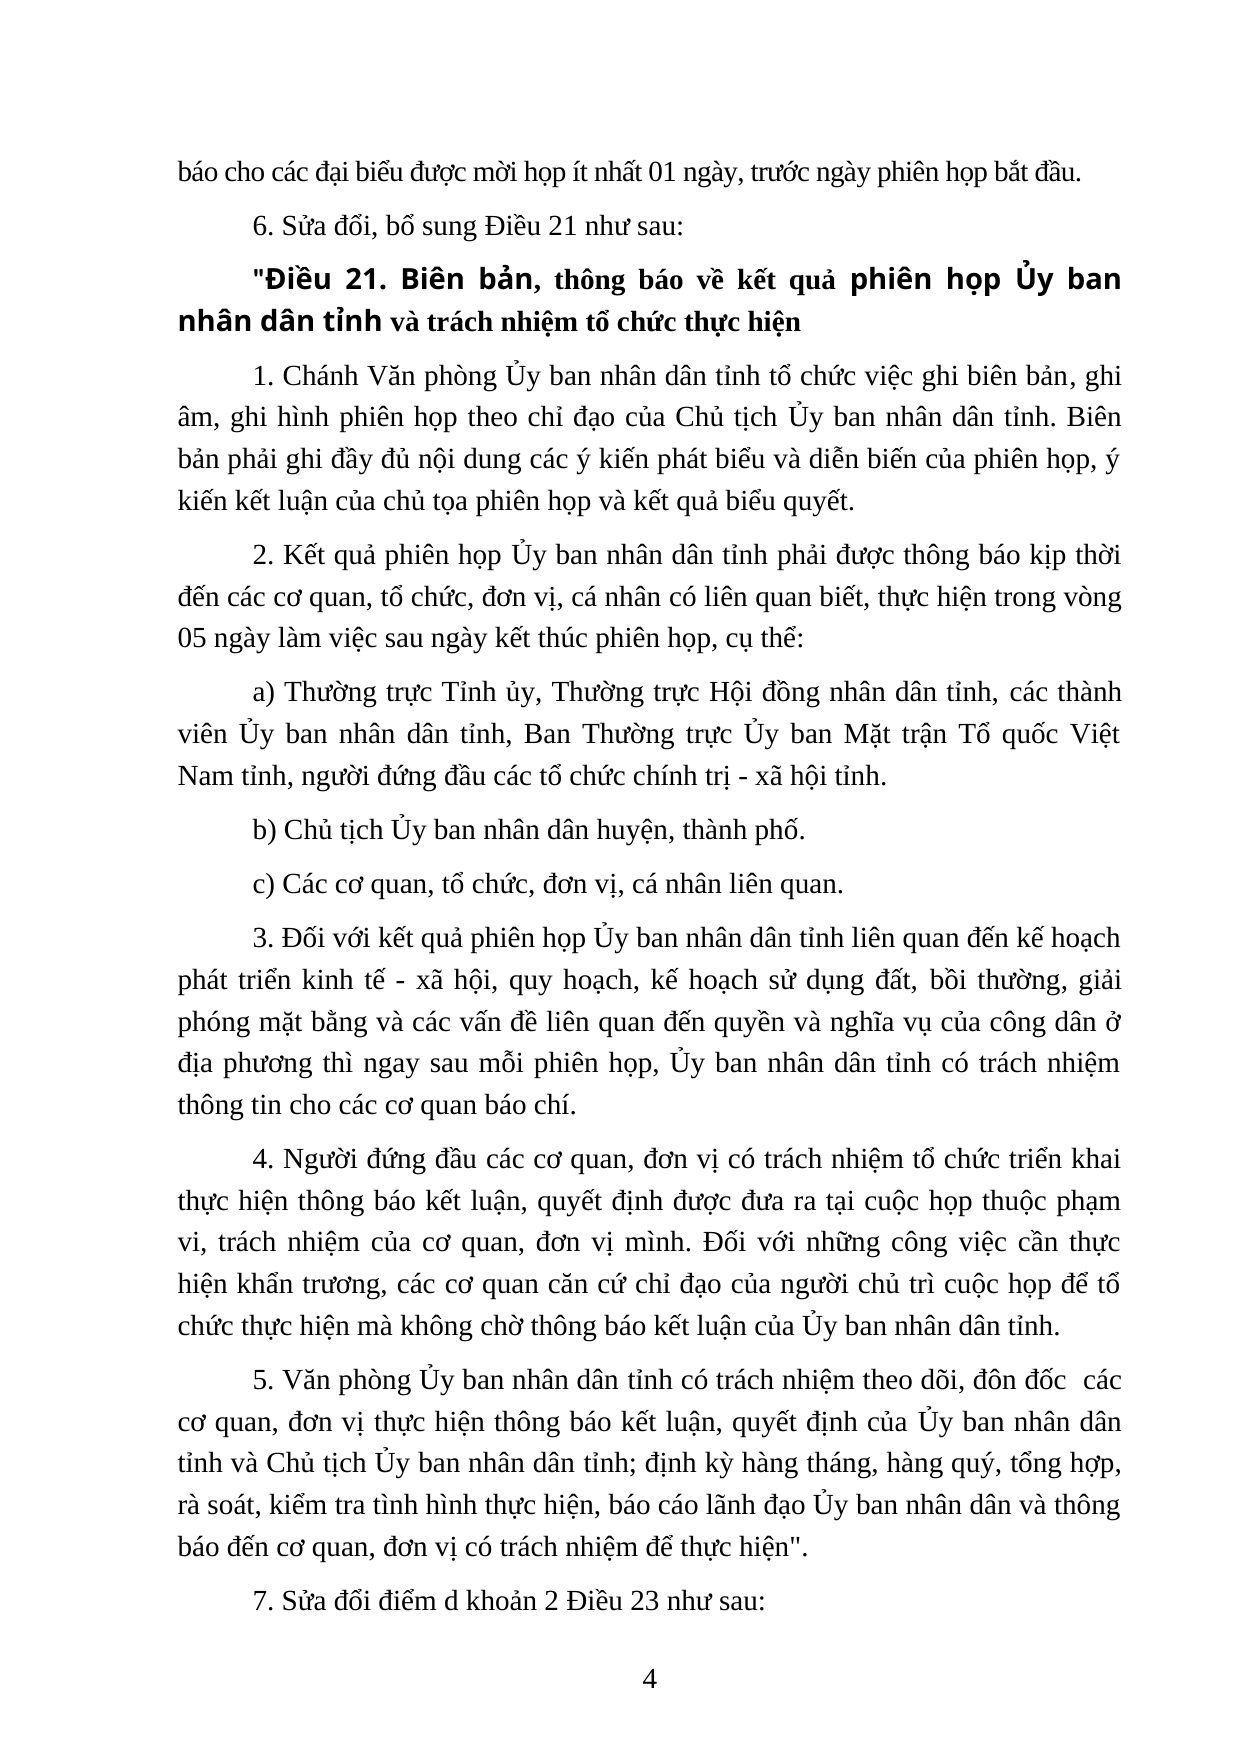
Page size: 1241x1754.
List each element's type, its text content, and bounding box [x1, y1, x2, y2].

text 7. Sửa đổi điểm d khoản 2 Điều 23 như sau: [177, 1577, 1122, 1618]
text a) Thường trực Tỉnh ủy, Thường trực Hội đồng nhân dân tỉnh, các thành viên Ủy ban nhân dân tỉnh, Ban Thường trực Ủy ban Mặt trận Tổ quốc Việt Nam tỉnh, người đứng đầu các tổ chức chính trị - xã hội tỉnh. [177, 668, 1122, 793]
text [177, 148, 1122, 189]
text b) Chủ tịch Ủy ban nhân dân huyện, thành phố. [177, 806, 1122, 848]
text 5. Văn phòng Ủy ban nhân dân tỉnh có trách nhiệm theo dõi, đôn đốc các cơ quan, đơn vị thực hiện thông báo kết luận, quyết định của Ủy ban nhân dân tỉnh và Chủ tịch Ủy ban nhân dân tỉnh; định kỳ hàng tháng, hàng quý, tổng hợp, rà soát, kiểm tra tình hình thực hiện, báo cáo lãnh đạo Ủy ban nhân dân và thông báo đến cơ quan, đơn vị có trách nhiệm để thực hiện". [177, 1356, 1122, 1564]
text 1. Chánh Văn phòng Ủy ban nhân dân tỉnh tổ chức việc ghi biên bản, ghi âm, ghi hình phiên họp theo chỉ đạo của Chủ tịch Ủy ban nhân dân tỉnh. Biên bản phải ghi đầy đủ nội dung các ý kiến phát biểu và diễn biến của phiên họp, ý kiến kết luận của chủ tọa phiên họp và kết quả biểu quyết. [177, 352, 1122, 518]
text "Điều 21. Biên bản, thông báo về kết quả phiên họp Ủy ban nhân dân tỉnh và trách nhiệm tổ chức thực hiện [177, 256, 1122, 339]
text c) Các cơ quan, tổ chức, đơn vị, cá nhân liên quan. [177, 860, 1122, 902]
text 4. Người đứng đầu các cơ quan, đơn vị có trách nhiệm tổ chức triển khai thực hiện thông báo kết luận, quyết định được đưa ra tại cuộc họp thuộc phạm vi, trách nhiệm của cơ quan, đơn vị mình. Đối với những công việc cần thực hiện khẩn trương, các cơ quan căn cứ chỉ đạo của người chủ trì cuộc họp để tổ chức thực hiện mà không chờ thông báo kết luận của Ủy ban nhân dân tỉnh. [177, 1135, 1122, 1343]
text 6. Sửa đổi, bổ sung Điều 21 như sau: [177, 202, 1122, 243]
text 2. Kết quả phiên họp Ủy ban nhân dân tỉnh phải được thông báo kịp thời đến các cơ quan, tổ chức, đơn vị, cá nhân có liên quan biết, thực hiện trong vòng 05 ngày làm việc sau ngày kết thúc phiên họp, cụ thể: [177, 531, 1122, 656]
text 3. Đối với kết quả phiên họp Ủy ban nhân dân tỉnh liên quan đến kế hoạch phát triển kinh tế - xã hội, quy hoạch, kế hoạch sử dụng đất, bồi thường, giải phóng mặt bằng và các vấn đề liên quan đến quyền và nghĩa vụ của công dân ở địa phương thì ngay sau mỗi phiên họp, Ủy ban nhân dân tỉnh có trách nhiệm thông tin cho các cơ quan báo chí. [177, 914, 1122, 1123]
